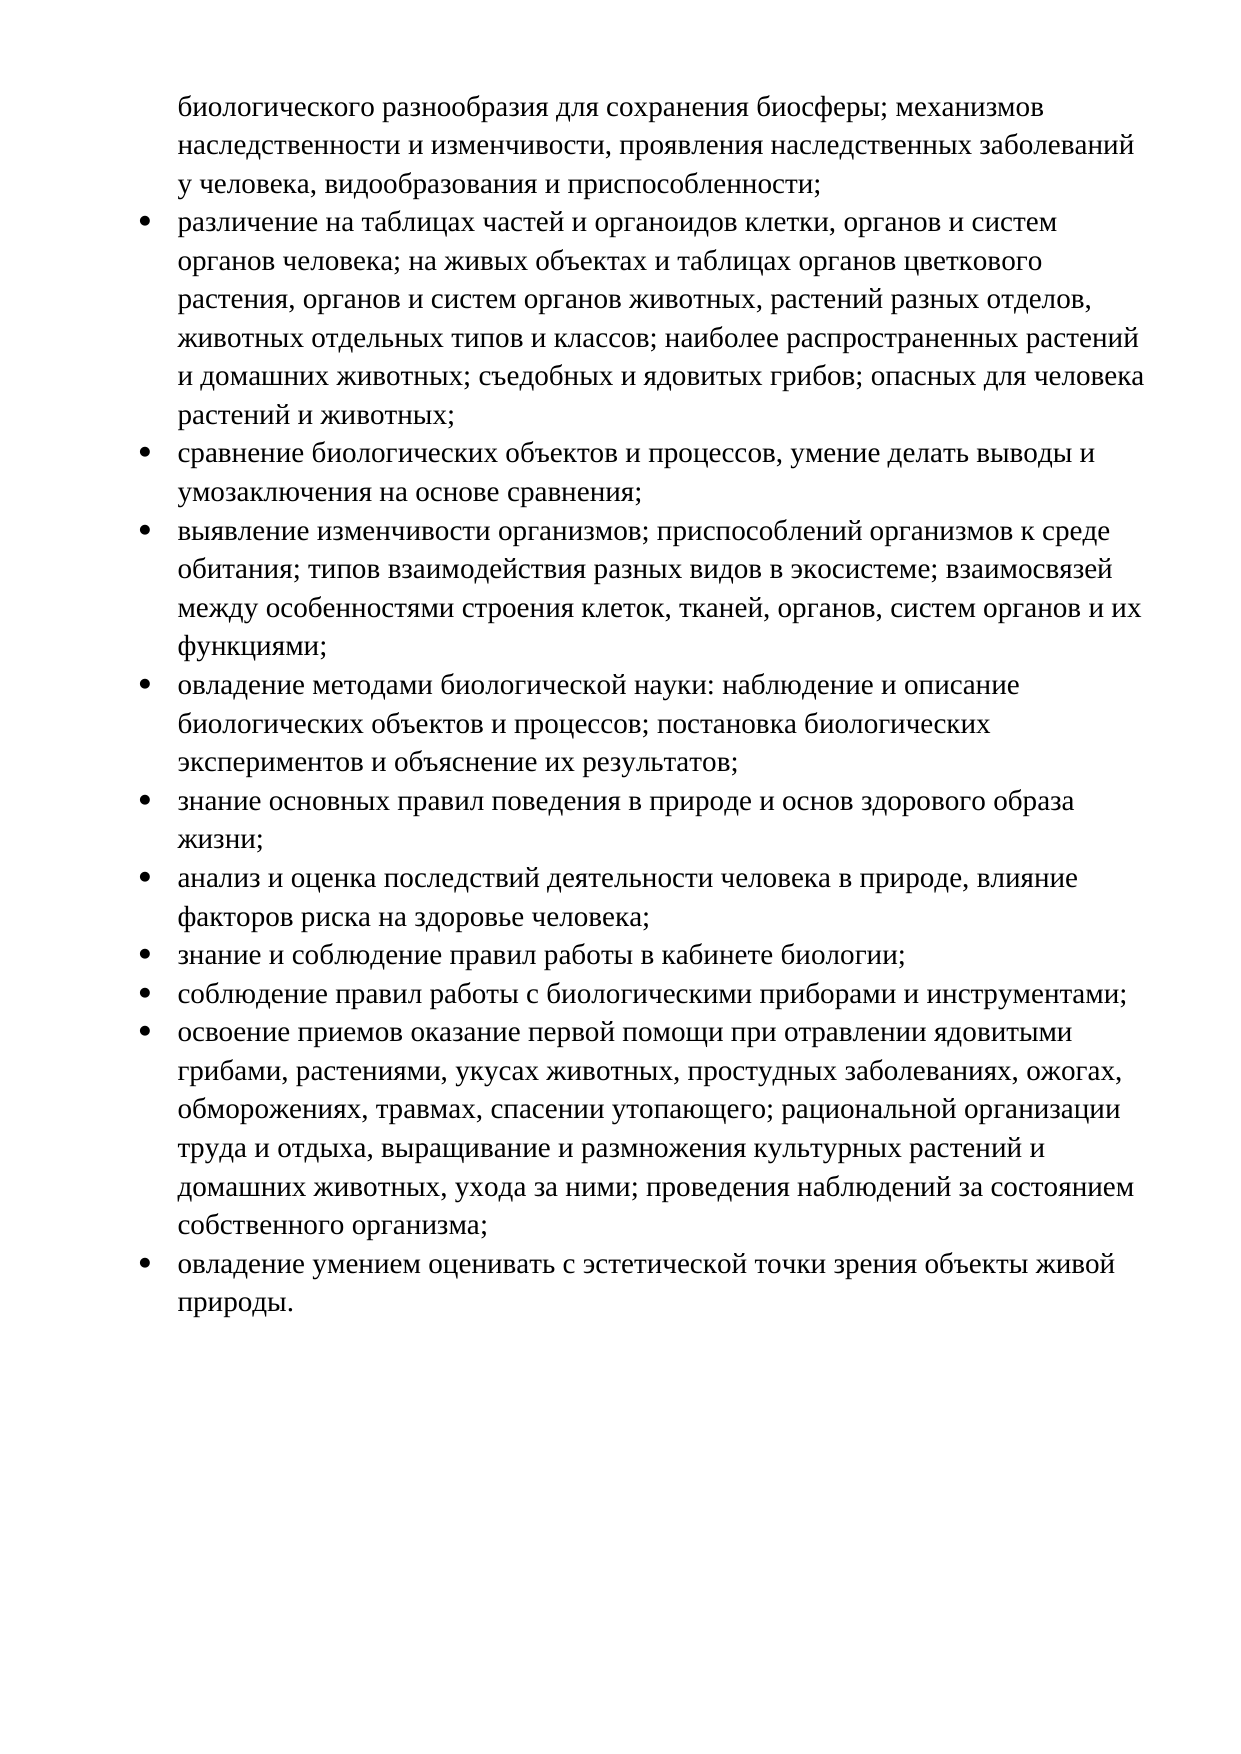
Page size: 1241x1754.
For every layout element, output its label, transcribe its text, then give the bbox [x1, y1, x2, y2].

list овладение методами биологической науки: наблюдение и описание биологических объектов и процессов; постановка биологических экспериментов и объяснение их результатов; [140, 667, 1152, 778]
list овладение умением оценивать с эстетической точки зрения объекты живой природы. [140, 1246, 1152, 1318]
list выявление изменчивости организмов; приспособлений организмов к среде обитания; типов взаимодействия разных видов в экосистеме; взаимосвязей между особенностями строения клеток, тканей, органов, систем органов и их функциями; [140, 513, 1152, 662]
list сравнение биологических объектов и процессов, умение делать выводы и умозаключения на основе сравнения; [140, 436, 1152, 508]
list различение на таблицах частей и органоидов клетки, органов и систем органов человека; на живых объектах и таблицах органов цветкового растения, органов и систем органов животных, растений разных отделов, животных отдельных типов и классов; наиболее распространенных растений и домашних животных; съедобных и ядовитых грибов; опасных для человека растений и животных; [140, 204, 1152, 431]
list знание основных правил поведения в природе и основ здорового образа жизни; [140, 783, 1152, 855]
list соблюдение правил работы с биологическими приборами и инструментами; [140, 976, 1152, 1009]
list анализ и оценка последствий деятельности человека в природе, влияние факторов риска на здоровье человека; [140, 860, 1152, 932]
list знание и соблюдение правил работы в кабинете биологии; [140, 937, 1152, 971]
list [140, 89, 1152, 199]
list освоение приемов оказание первой помощи при отравлении ядовитыми грибами, растениями, укусах животных, простудных заболеваниях, ожогах, обморожениях, травмах, спасении утопающего; рациональной организации труда и отдыха, выращивание и размножения культурных растений и домашних животных, ухода за ними; проведения наблюдений за состоянием собственного организма; [140, 1014, 1152, 1241]
